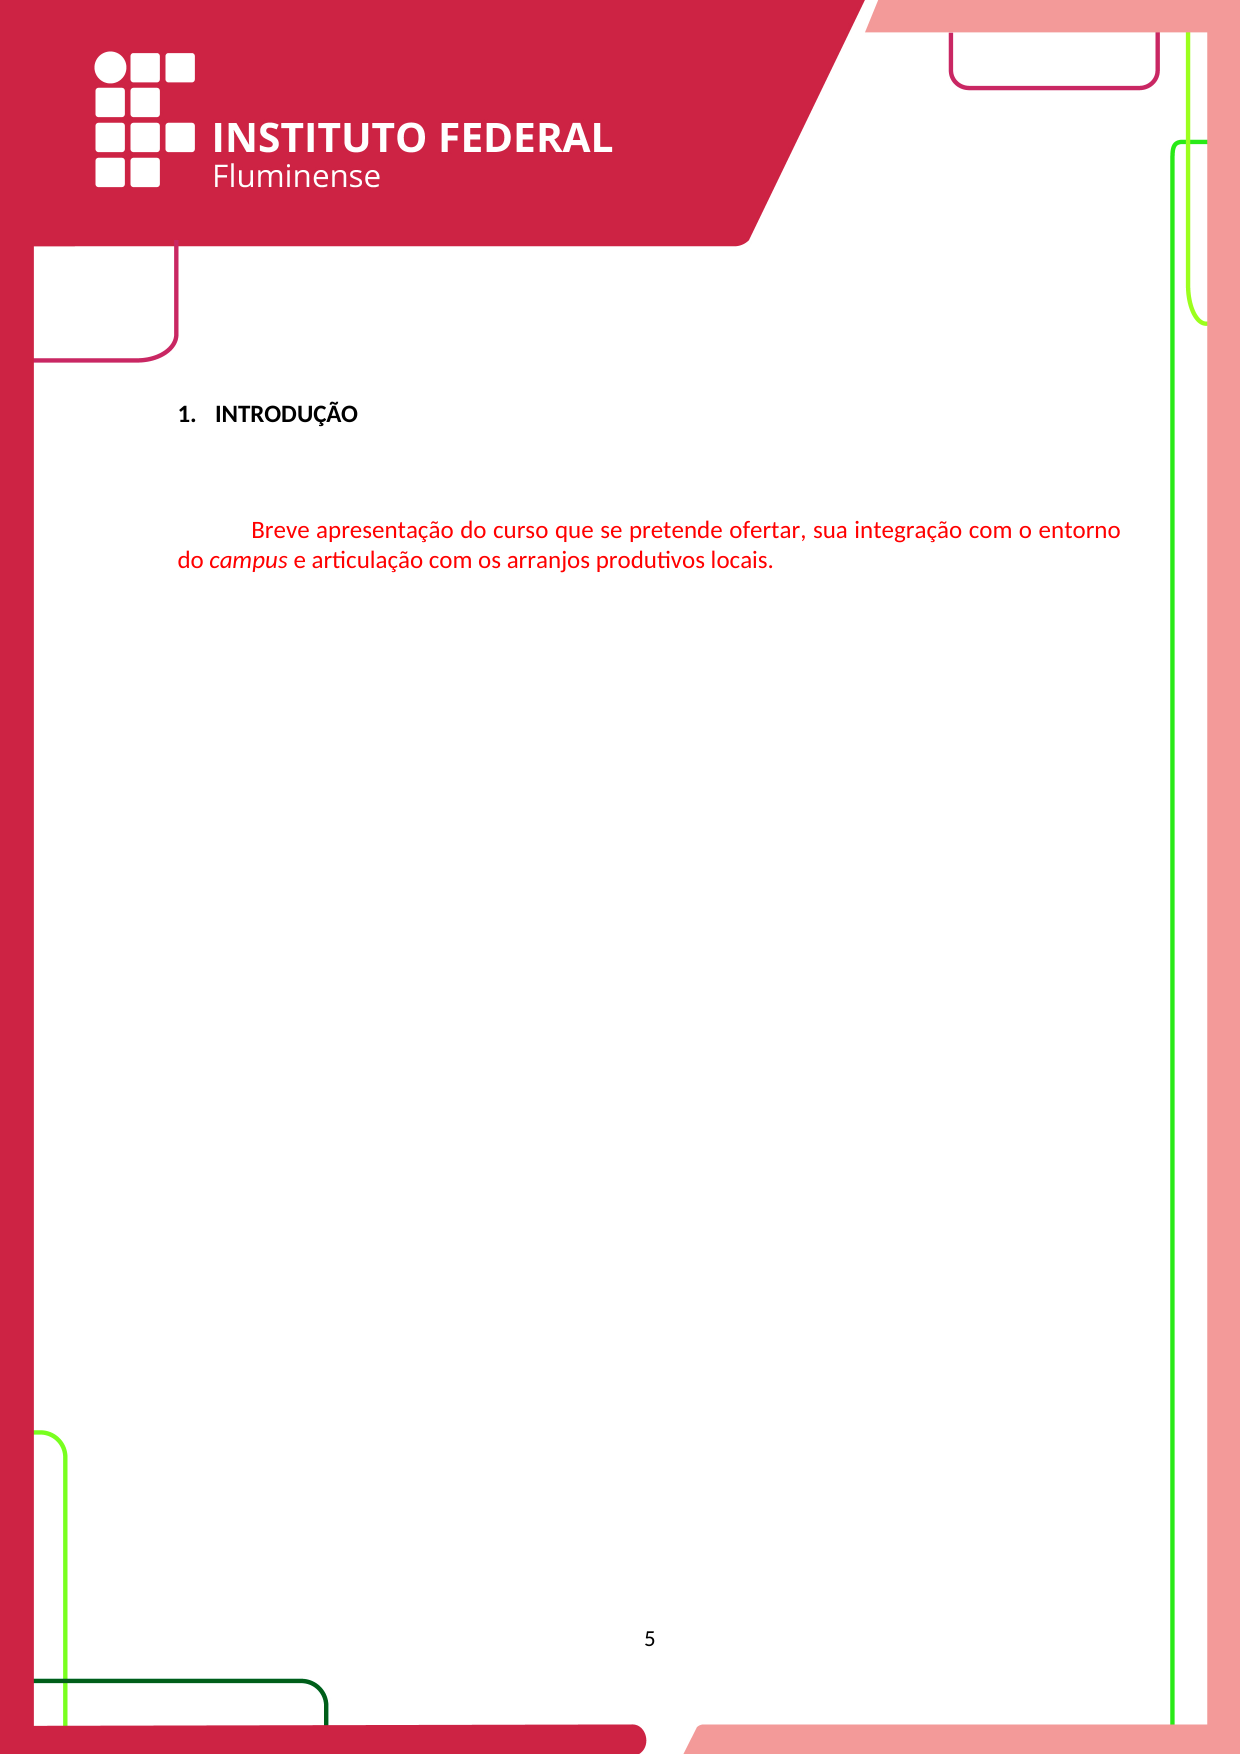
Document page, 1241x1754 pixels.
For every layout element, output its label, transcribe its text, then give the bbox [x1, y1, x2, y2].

text Breve apresentação do curso que se pretende ofertar, sua integração com o entorno do campus e articulação com os arranjos produtivos locais. [177, 514, 1122, 575]
subtitle INTRODUÇÃO [177, 398, 1122, 429]
picture [0, 0, 1240, 1754]
